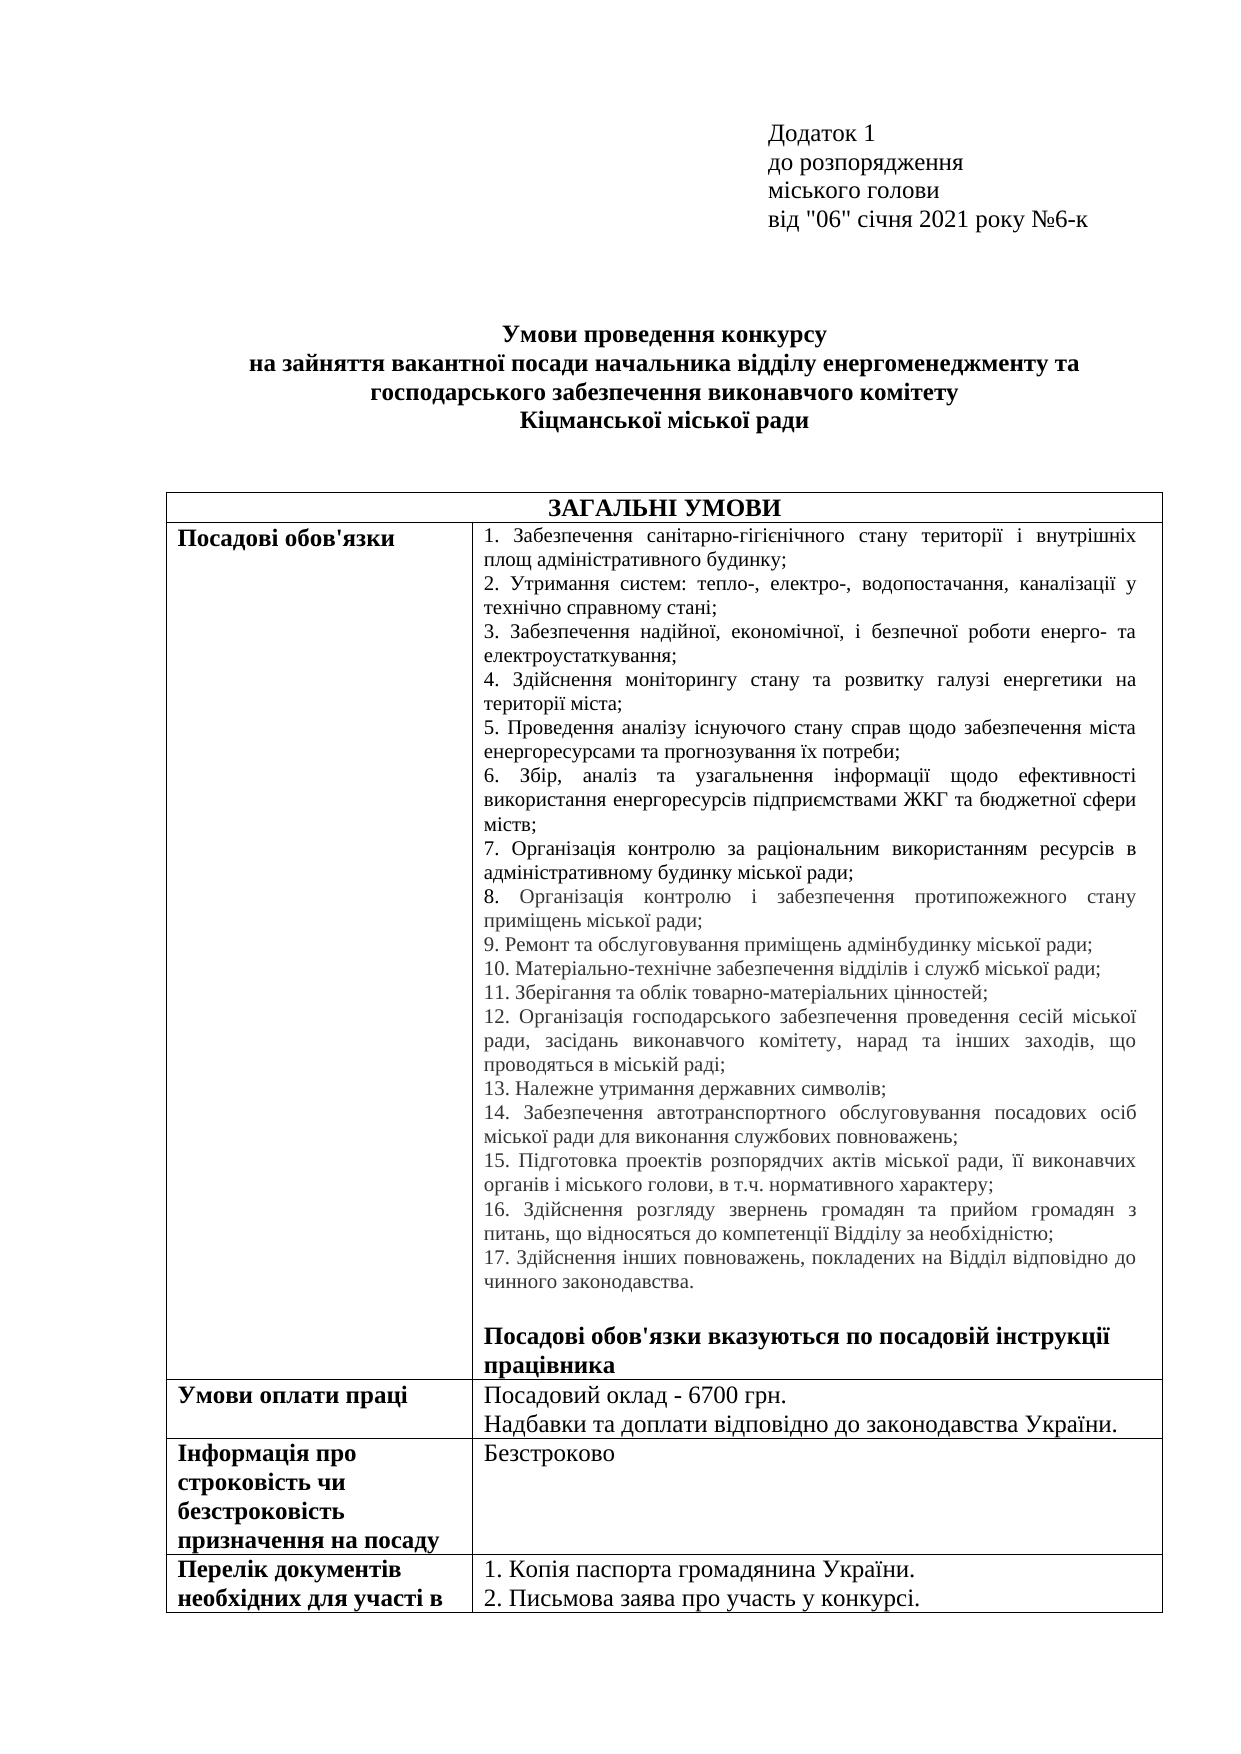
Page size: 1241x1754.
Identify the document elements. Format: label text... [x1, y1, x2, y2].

table_header ЗАГАЛЬНІ УМОВИ [167, 493, 1162, 522]
text Умови проведення конкурсу [177, 319, 1152, 348]
table_cell 1. Забезпечення санітарно-гігієнічного стану території і внутрішніх площ адміністративного будинку; 2. Утримання систем: тепло-, електро-, водопостачання, каналізації у технічно справному стані; 3. Забезпечення надійної, економічної, і безпечної роботи енерго- та електроустаткування; 4. Здійснення моніторингу стану та розвитку галузі енергетики на території міста; 5. Проведення аналізу існуючого стану справ щодо забезпечення міста енергоресурсами та прогнозування їх потреби; 6. Збір, аналіз та узагальнення інформації щодо ефективності використання енергоресурсів підприємствами ЖКГ та бюджетної сфери міств; 7. Організація контролю за раціональним використанням ресурсів в адміністративному будинку міської ради; 8. Організація контролю і забезпечення протипожежного стану приміщень міської ради; 9. Ремонт та обслуговування приміщень адмінбудинку міської ради; 10. Матеріально-технічне забезпечення відділів і служб міської ради; 11. Зберігання та облік товарно-матеріальних цінностей; 12. Організація господарського забезпечення проведення сесій міської ради, засідань виконавчого комітету, нарад та інших заходів, що проводяться в міській раді; 13. Належне утримання державних символів; 14. Забезпечення автотранспортного обслуговування посадових осіб міської ради для виконання службових повноважень; 15. Підготовка проектів розпорядчих актів міської ради, її виконавчих органів і міського голови, в т.ч. нормативного характеру; 16. Здійснення розгляду звернень громадян та прийом громадян з питань, що відносяться до компетенції Відділу за необхідністю; 17. Здійснення інших повноважень, покладених на Відділ відповідно до чинного законодавства. Посадові обов'язки вказуються по посадовій інструкції працівника [473, 523, 1162, 1379]
text від "06" січня 2021 року №6-к [177, 204, 1152, 233]
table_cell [167, 1555, 472, 1612]
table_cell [473, 1555, 1162, 1612]
table_cell Інформація про строковість чи безстроковість призначення на посаду [167, 1439, 472, 1553]
table_cell Посадові обов'язки [167, 523, 472, 1379]
table_cell Посадовий оклад - 6700 грн. Надбавки та доплати відповідно до законодавства України. [473, 1380, 1162, 1437]
text Кіцманської міської ради [177, 406, 1152, 434]
text на зайняття вакантної посади начальника відділу енергоменеджменту та господарського забезпечення виконавчого комітету [177, 348, 1152, 406]
text до розпорядження [177, 147, 1152, 176]
text міського голови [177, 176, 1152, 204]
text Додаток 1 [177, 118, 1152, 147]
table_cell Умови оплати праці [167, 1380, 472, 1437]
table_cell Безстроково [473, 1439, 1162, 1553]
